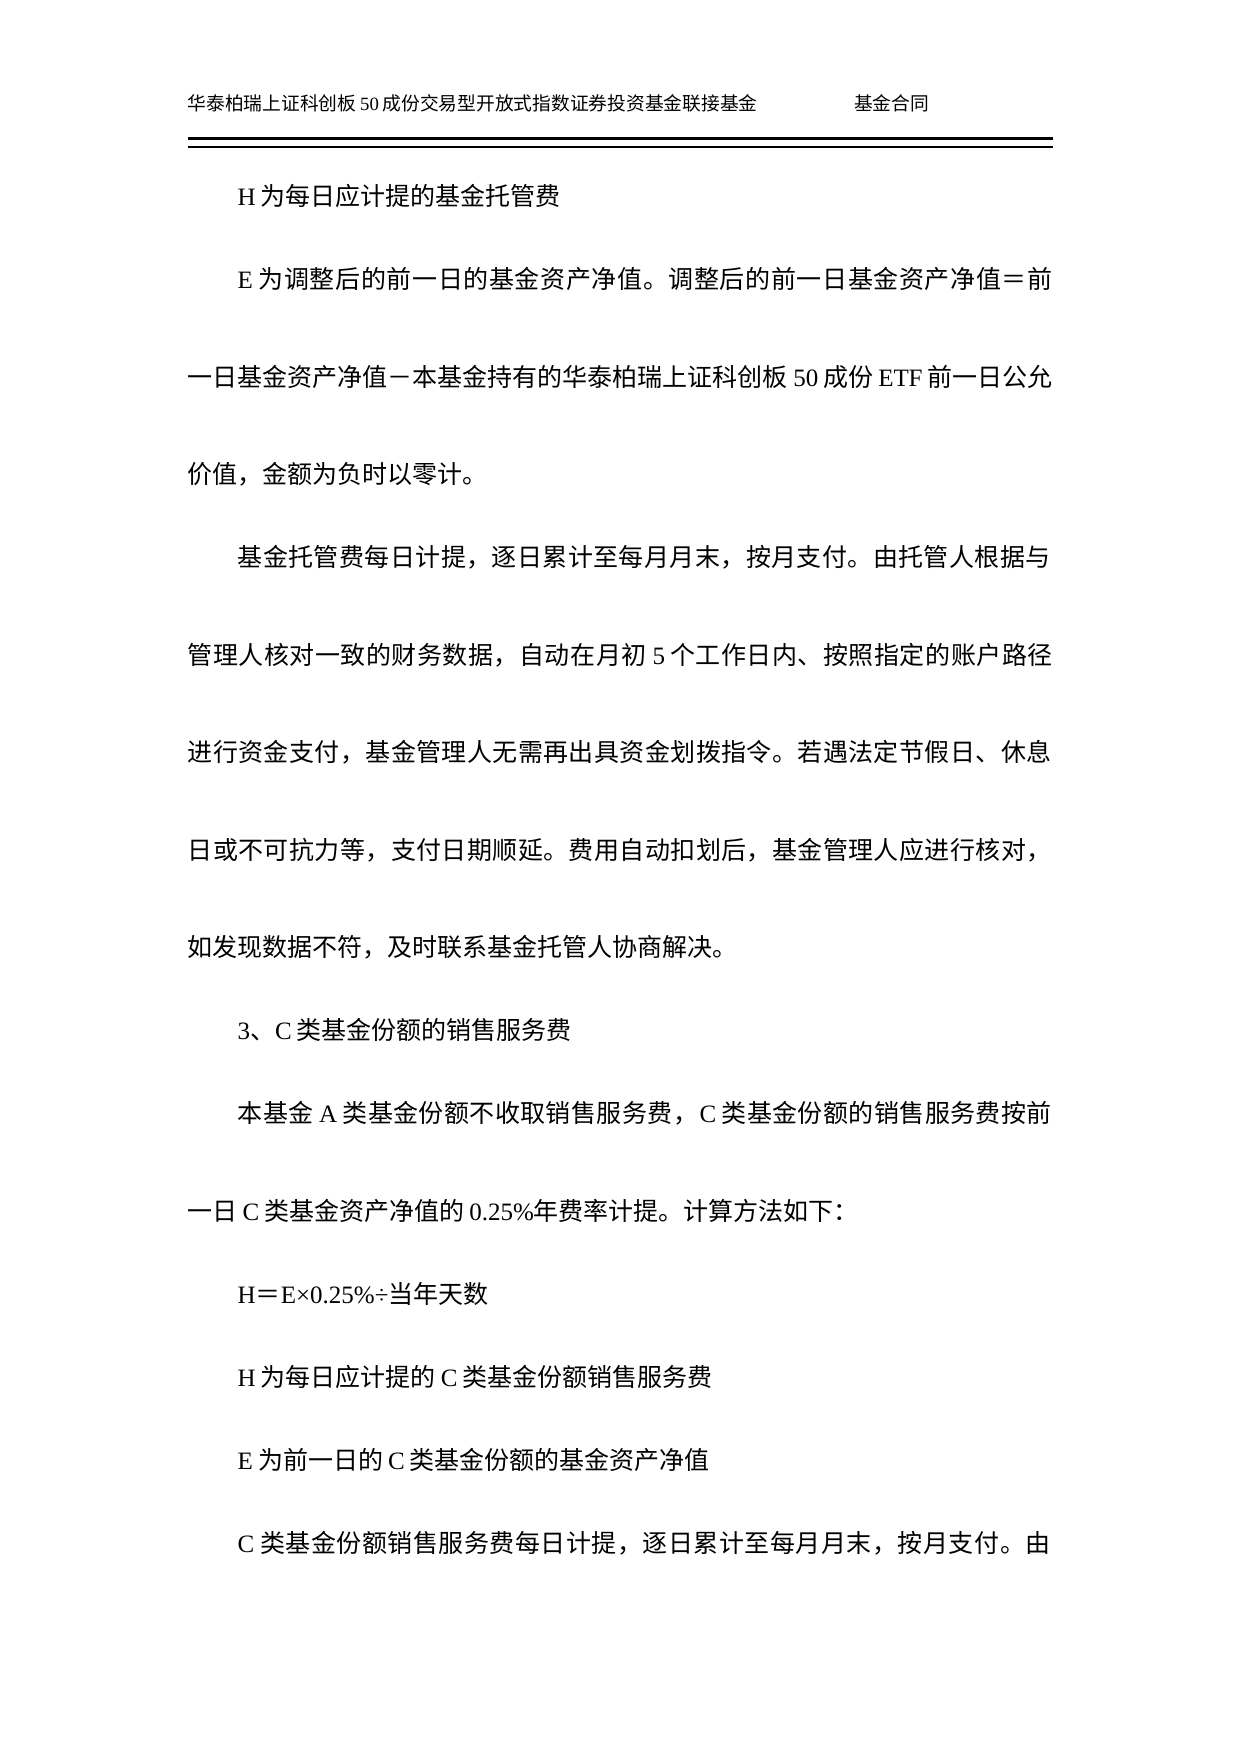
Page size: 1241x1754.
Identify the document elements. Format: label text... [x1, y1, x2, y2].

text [187, 1509, 1053, 1574]
text H＝E×0.25%÷当年天数 [187, 1260, 1053, 1325]
text H为每日应计提的基金托管费 [187, 162, 1053, 227]
text E为调整后的前一日的基金资产净值。调整后的前一日基金资产净值＝前一日基金资产净值－本基金持有的华泰柏瑞上证科创板50成份ETF前一日公允价值，金额为负时以零计。 [187, 245, 1053, 505]
text 基金托管费每日计提，逐日累计至每月月末，按月支付。由托管人根据与管理人核对一致的财务数据，自动在月初5个工作日内、按照指定的账户路径进行资金支付，基金管理人无需再出具资金划拨指令。若遇法定节假日、休息日或不可抗力等，支付日期顺延。费用自动扣划后，基金管理人应进行核对，如发现数据不符，及时联系基金托管人协商解决。 [187, 523, 1053, 978]
text H为每日应计提的C类基金份额销售服务费 [187, 1343, 1053, 1408]
text 本基金A类基金份额不收取销售服务费，C类基金份额的销售服务费按前一日C类基金资产净值的0.25%年费率计提。计算方法如下： [187, 1079, 1053, 1242]
text E为前一日的C类基金份额的基金资产净值 [187, 1426, 1053, 1491]
text 3、C类基金份额的销售服务费 [187, 996, 1053, 1061]
